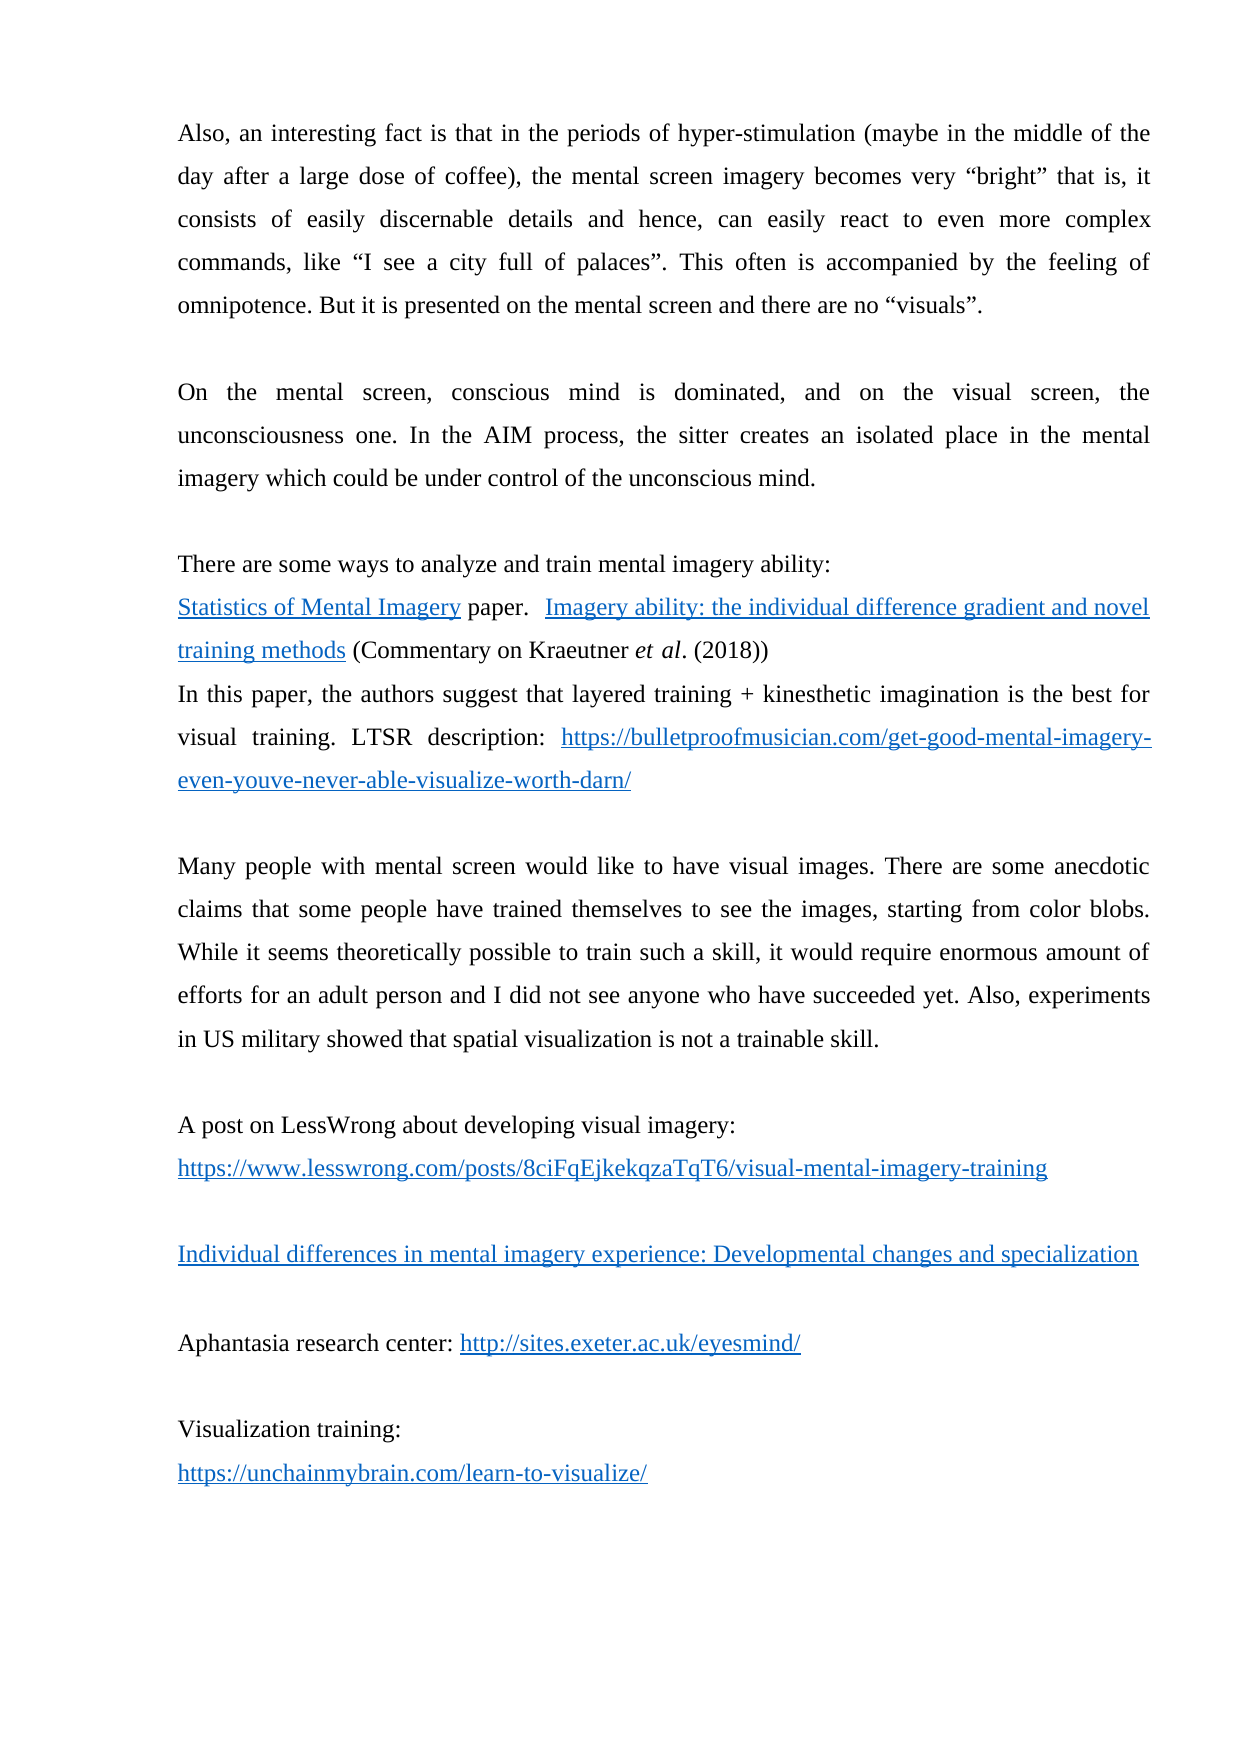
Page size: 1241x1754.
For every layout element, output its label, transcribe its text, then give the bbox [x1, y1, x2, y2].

text Statistics of Mental Imagery paper. Imagery ability: the individual difference gradient and novel training methods (Commentary on Kraeutner et al. (2018)) [177, 592, 1152, 664]
text Aphantasia research center: http://sites.exeter.ac.uk/eyesmind/ [177, 1328, 1152, 1357]
text https://unchainmybrain.com/learn-to-visualize/ [177, 1458, 1152, 1486]
text In this paper, the authors suggest that layered training + kinesthetic imagination is the best for visual training. LTSR description: https://bulletproofmusician.com/get-good-mental-imagery-even-youve-never-able-visualize-worth-darn/ [177, 679, 1152, 794]
text There are some ways to analyze and train mental imagery ability: [177, 549, 1152, 578]
text Also, an interesting fact is that in the periods of hyper-stimulation (maybe in the middle of the day after a large dose of coffee), the mental screen imagery becomes very “bright” that is, it consists of easily discernable details and hence, can easily react to even more complex commands, like “I see a city full of palaces”. This often is accompanied by the feeling of omnipotence. But it is presented on the mental screen and there are no “visuals”. [177, 118, 1152, 319]
text Individual differences in mental imagery experience: Developmental changes and specialization [177, 1239, 1152, 1268]
text Many people with mental screen would like to have visual images. There are some anecdotic claims that some people have trained themselves to see the images, starting from color blobs. While it seems theoretically possible to train such a skill, it would require enormous amount of efforts for an adult person and I did not see anyone who have succeeded yet. Also, experiments in US military showed that spatial visualization is not a trainable skill. [177, 851, 1152, 1052]
text A post on LessWrong about developing visual imagery: [177, 1110, 1152, 1139]
text Visualization training: [177, 1414, 1152, 1443]
text On the mental screen, conscious mind is dominated, and on the visual screen, the unconsciousness one. In the AIM process, the sitter creates an isolated place in the mental imagery which could be under control of the unconscious mind. [177, 377, 1152, 492]
text https://www.lesswrong.com/posts/8ciFqEjkekqzaTqT6/visual-mental-imagery-training [177, 1153, 1152, 1182]
